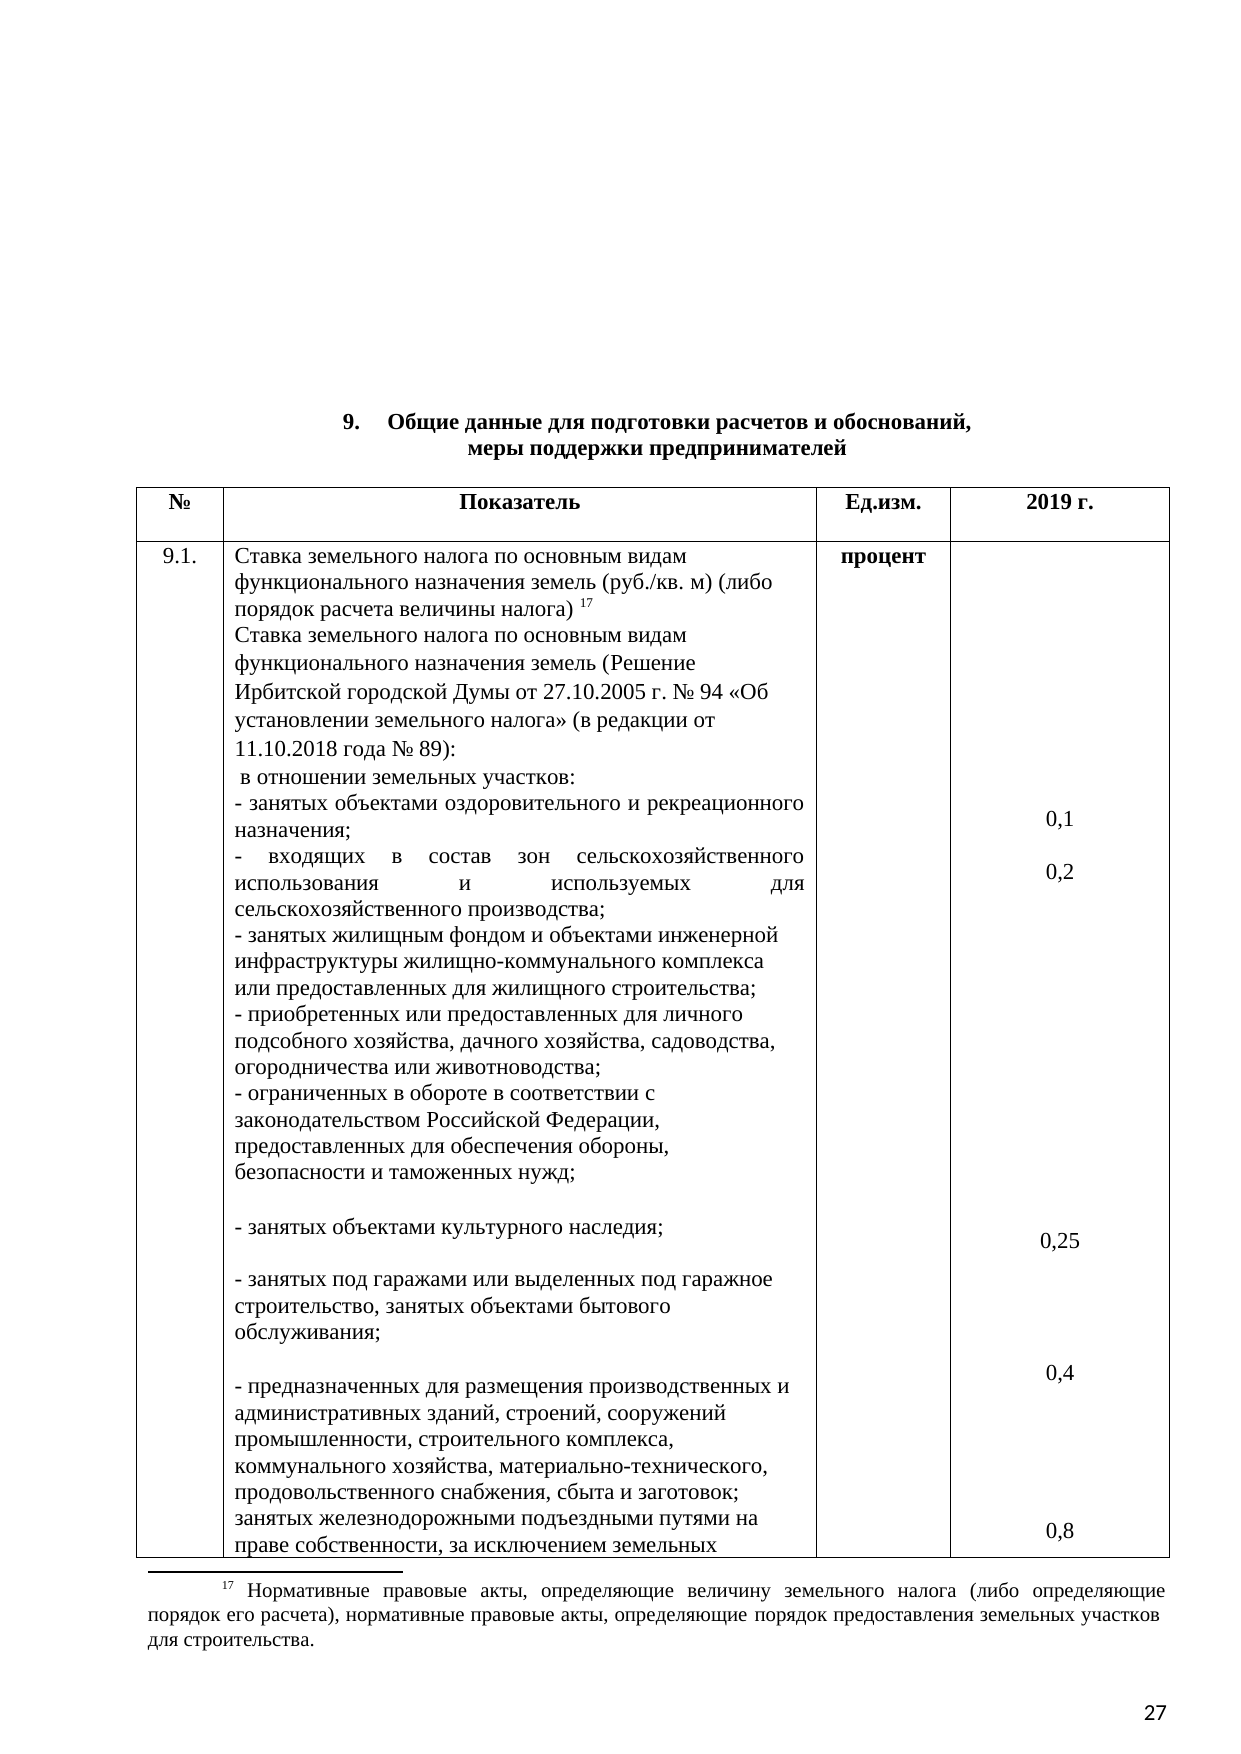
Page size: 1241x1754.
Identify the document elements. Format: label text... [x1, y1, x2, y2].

table_header Ед.изм. [817, 488, 950, 541]
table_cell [224, 542, 816, 1557]
list Общие данные для подготовки расчетов и обоснований, [148, 408, 1167, 434]
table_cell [951, 542, 1169, 1557]
table_cell 9.1. [137, 542, 223, 1557]
table_header Показатель [224, 488, 816, 541]
list меры поддержки предпринимателей [148, 434, 1167, 461]
table_header № [137, 488, 223, 541]
table_cell процент [817, 542, 950, 1557]
table_header 2019 г. [951, 488, 1169, 541]
